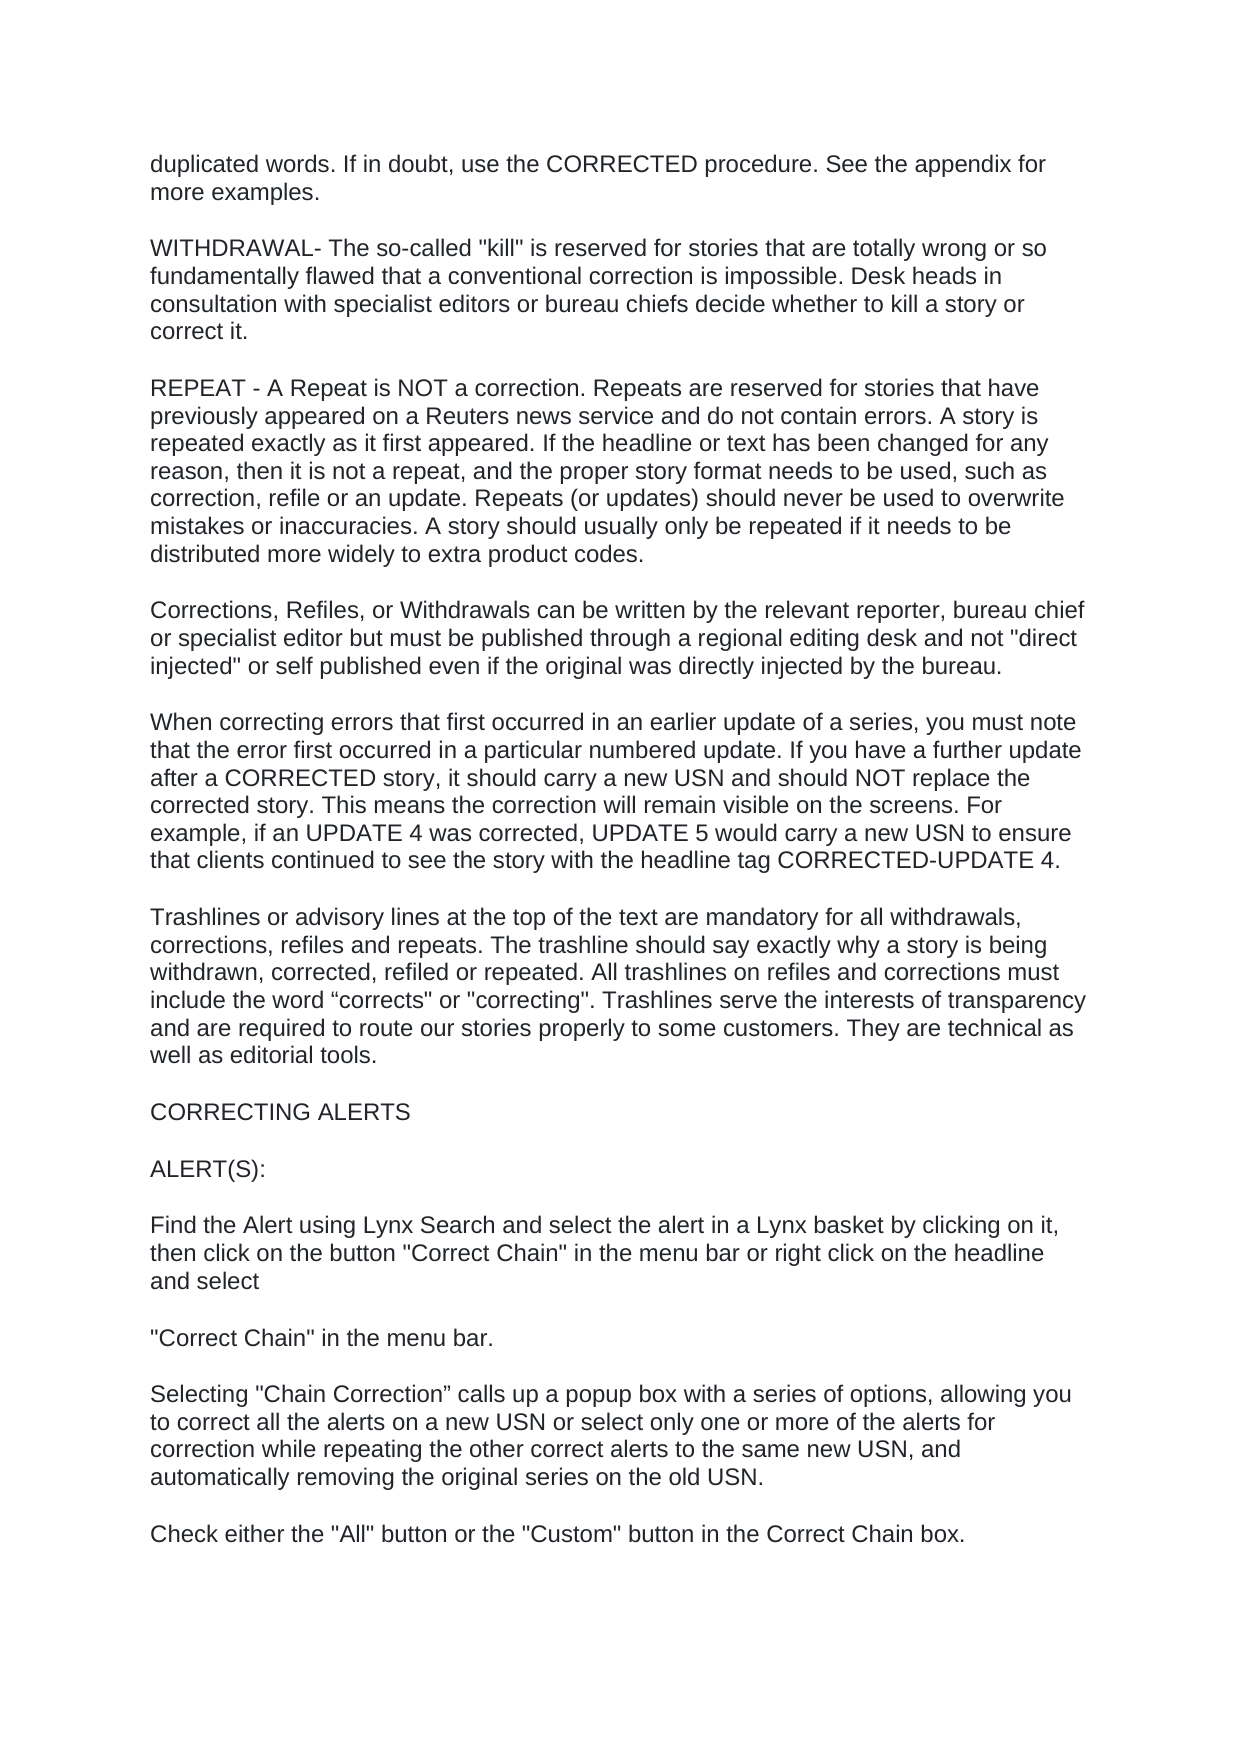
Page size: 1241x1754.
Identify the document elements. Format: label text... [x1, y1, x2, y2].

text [150, 150, 1090, 205]
text When correcting errors that first occurred in an earlier update of a series, you must note that the error first occurred in a particular numbered update. If you have a further update after a CORRECTED story, it should carry a new USN and should NOT replace the corrected story. This means the correction will remain visible on the screens. For example, if an UPDATE 4 was corrected, UPDATE 5 would carry a new USN to ensure that clients continued to see the story with the headline tag CORRECTED-UPDATE 4. [150, 708, 1090, 874]
text Find the Alert using Lynx Search and select the alert in a Lynx basket by clicking on it, then click on the button "Correct Chain" in the menu bar or right click on the headline and select [150, 1211, 1090, 1294]
text CORRECTING ALERTS [150, 1098, 1090, 1126]
text Check either the "All" button or the "Custom" button in the Correct Chain box. [150, 1520, 1090, 1547]
text "Correct Chain" in the menu bar. [150, 1323, 1090, 1351]
text WITHDRAWAL- The so-called "kill" is reserved for stories that are totally wrong or so fundamentally flawed that a conventional correction is impossible. Desk heads in consultation with specialist editors or bureau chiefs decide whether to kill a story or correct it. [150, 234, 1090, 345]
text REPEAT - A Repeat is NOT a correction. Repeats are reserved for stories that have previously appeared on a Reuters news service and do not contain errors. A story is repeated exactly as it first appeared. If the headline or text has been changed for any reason, then it is not a repeat, and the proper story format needs to be used, such as correction, refile or an update. Repeats (or updates) should never be used to overwrite mistakes or inaccuracies. A story should usually only be repeated if it needs to be distributed more widely to extra product codes. [150, 374, 1090, 567]
text Corrections, Refiles, or Withdrawals can be written by the relevant reporter, bureau chief or specialist editor but must be published through a regional editing desk and not "direct injected" or self published even if the original was directly injected by the bureau. [150, 596, 1090, 679]
text ALERT(S): [150, 1155, 1090, 1182]
text Selecting "Chain Correction” calls up a popup box with a series of options, allowing you to correct all the alerts on a new USN or select only one or more of the alerts for correction while repeating the other correct alerts to the same new USN, and automatically removing the original series on the old USN. [150, 1380, 1090, 1491]
text Trashlines or advisory lines at the top of the text are mandatory for all withdrawals, corrections, refiles and repeats. The trashline should say exactly why a story is being withdrawn, corrected, refiled or repeated. All trashlines on refiles and corrections must include the word “corrects" or "correcting". Trashlines serve the interests of transparency and are required to route our stories properly to some customers. They are technical as well as editorial tools. [150, 903, 1090, 1069]
